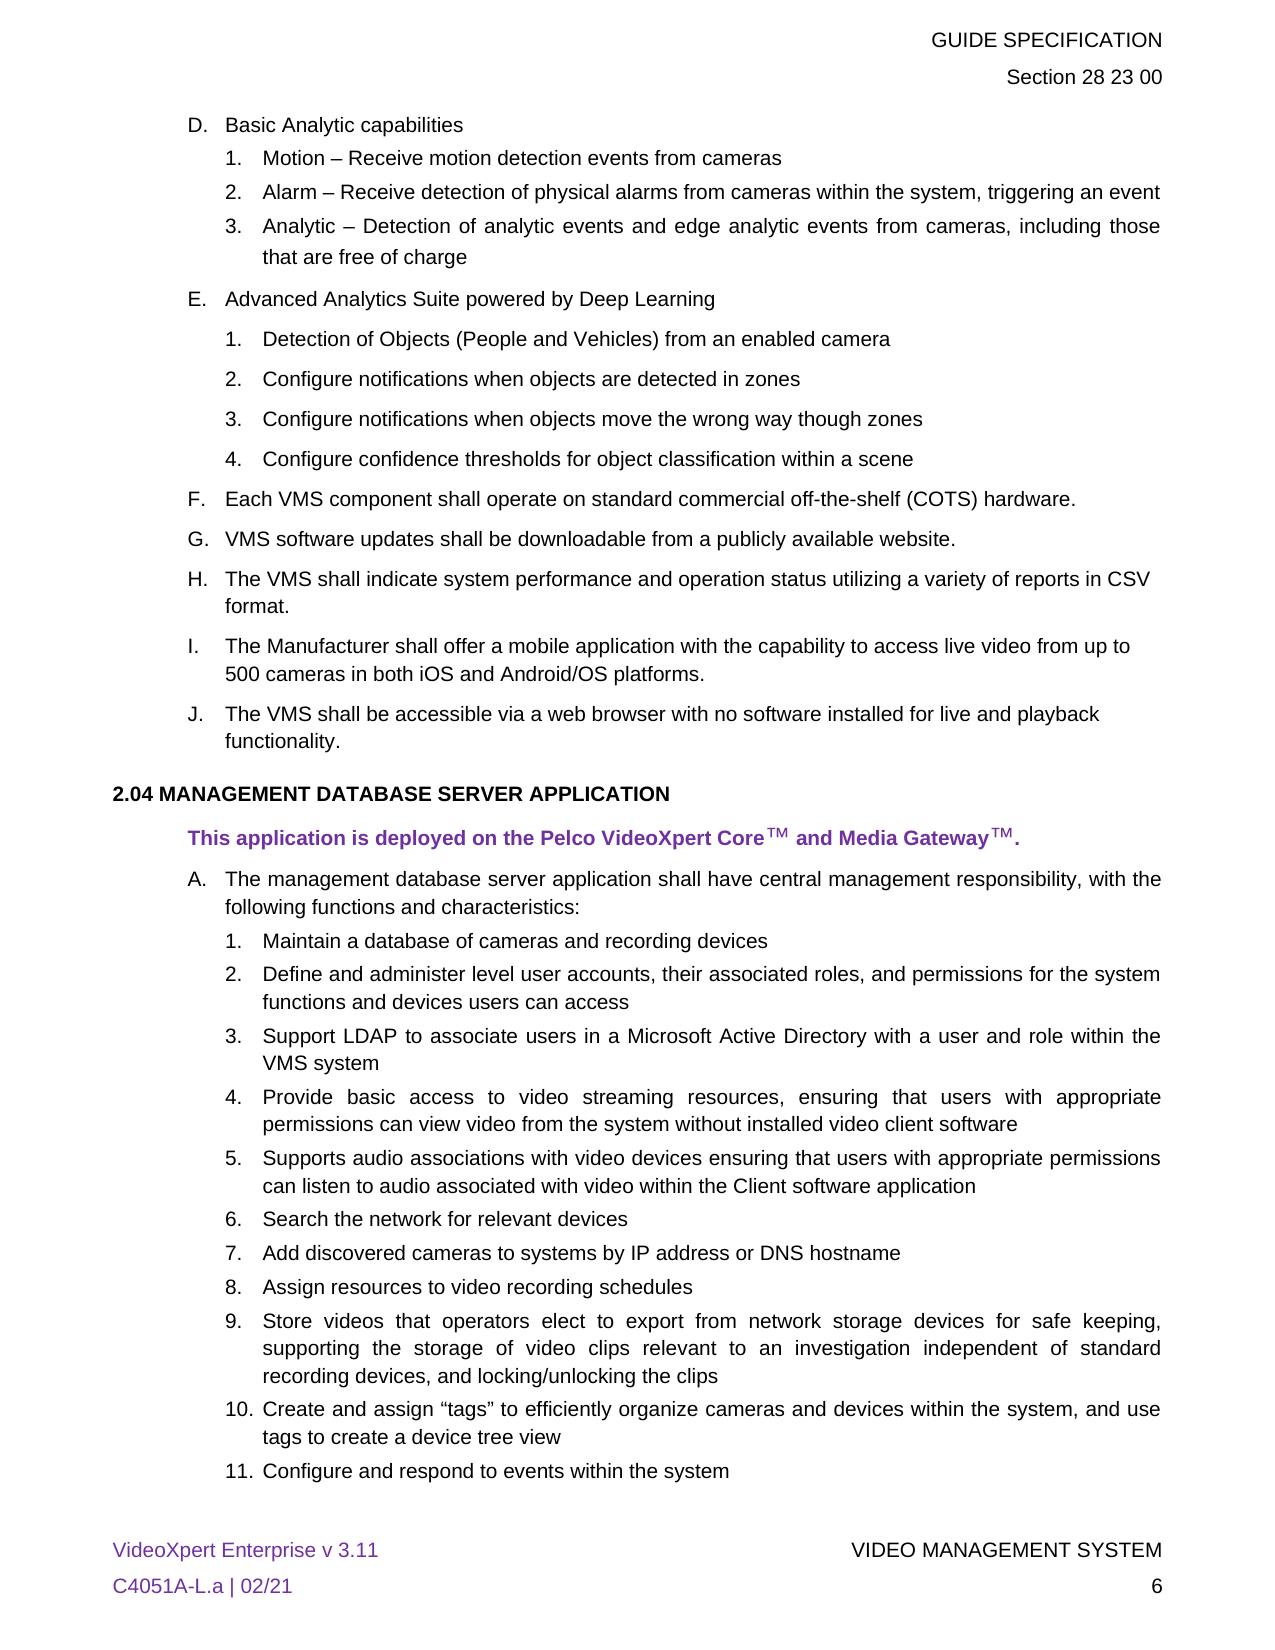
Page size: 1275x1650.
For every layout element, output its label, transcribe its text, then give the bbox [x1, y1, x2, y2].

list Advanced Analytics Suite powered by Deep Learning [187, 287, 1162, 311]
list Detection of Objects (People and Vehicles) from an enabled camera [225, 327, 1162, 351]
list Add discovered cameras to systems by IP address or DNS hostname [225, 1241, 1162, 1265]
list The VMS shall be accessible via a web browser with no software installed for live and playback functionality. [187, 702, 1162, 753]
list Assign resources to video recording schedules [225, 1275, 1162, 1299]
list Create and assign “tags” to efficiently organize cameras and devices within the system, and use tags to create a device tree view [225, 1397, 1162, 1449]
list Search the network for relevant devices [225, 1207, 1162, 1231]
list Alarm – Receive detection of physical alarms from cameras within the system, triggering an event [225, 180, 1162, 204]
text This application is deployed on the Pelco VideoXpert Core™ and Media Gateway™. [187, 822, 1162, 851]
list Each VMS component shall operate on standard commercial off-the-shelf (COTS) hardware. [187, 487, 1162, 511]
subtitle 2.04 MANAGEMENT DATABASE SERVER APPLICATION [112, 782, 1162, 806]
list Configure and respond to events within the system [225, 1458, 1162, 1482]
list Configure notifications when objects are detected in zones [225, 367, 1162, 391]
list Analytic – Detection of analytic events and edge analytic events from cameras, including those that are free of charge [225, 214, 1162, 270]
list Store videos that operators elect to export from network storage devices for safe keeping, supporting the storage of video clips relevant to an investigation independent of standard recording devices, and locking/unlocking the clips [225, 1308, 1162, 1387]
list VMS software updates shall be downloadable from a publicly available website. [187, 527, 1162, 551]
list Configure confidence thresholds for object classification within a scene [225, 447, 1162, 471]
list The Manufacturer shall offer a mobile application with the capability to access live video from up to 500 cameras in both iOS and Android/OS platforms. [187, 634, 1162, 686]
list Motion – Receive motion detection events from cameras [225, 146, 1162, 170]
list Define and administer level user accounts, their associated roles, and permissions for the system functions and devices users can access [225, 962, 1162, 1014]
list Basic Analytic capabilities [187, 112, 1162, 136]
list The VMS shall indicate system performance and operation status utilizing a variety of reports in CSV format. [187, 567, 1162, 618]
list Support LDAP to associate users in a Microsoft Active Directory with a user and role within the VMS system [225, 1023, 1162, 1075]
list Configure notifications when objects move the wrong way though zones [225, 407, 1162, 431]
list Supports audio associations with video devices ensuring that users with appropriate permissions can listen to audio associated with video within the Client software application [225, 1146, 1162, 1197]
list Maintain a database of cameras and recording devices [225, 928, 1162, 952]
list Provide basic access to video streaming resources, ensuring that users with appropriate permissions can view video from the system without installed video client software [225, 1085, 1162, 1136]
list The management database server application shall have central management responsibility, with the following functions and characteristics: [187, 867, 1162, 919]
